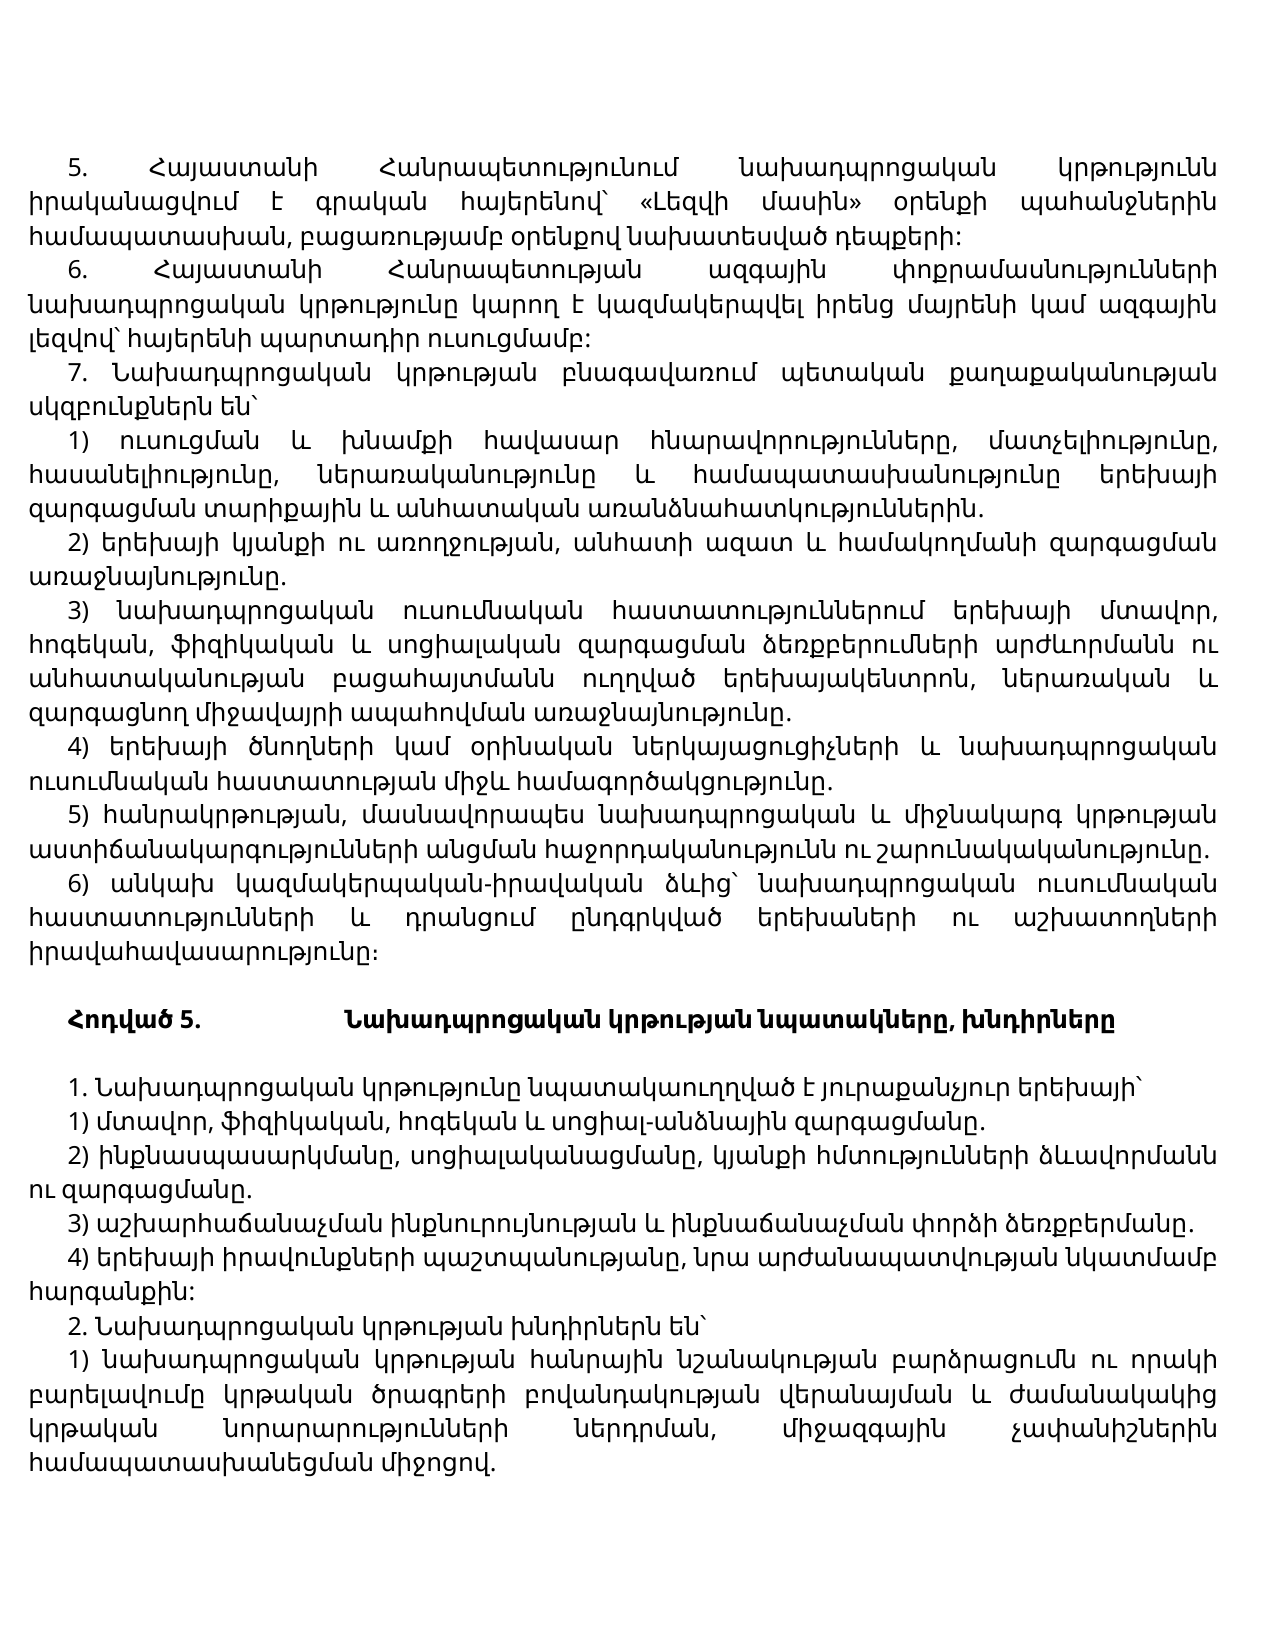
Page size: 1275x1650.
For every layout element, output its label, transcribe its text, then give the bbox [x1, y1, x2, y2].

text 1) մտավոր, ֆիզիկական, հոգեկան և սոցիալ-անձնային զարգացմանը. [28, 1104, 1219, 1138]
text 1. Նախադպրոցական կրթությունը նպատակաուղղված է յուրաքանչյուր երեխայի՝ [28, 1070, 1219, 1104]
text 1) ուսուցման և խնամքի հավասար հնարավորությունները, մատչելիությունը, հասանելիությունը, ներառականությունը և համապատասխանությունը երեխայի զարգացման տարիքային և անհատական առանձնահատկություններին. [28, 422, 1219, 525]
table_header Հոդված 5. [28, 1002, 241, 1036]
text 2) երեխայի կյանքի ու առողջության, անհատի ազատ և համակողմանի զարգացման առաջնայնությունը. [28, 525, 1219, 593]
table_header Նախադպրոցական կրթության նպատակները, խնդիրները [241, 1002, 1219, 1036]
text 2) ինքնասպասարկմանը, սոցիալականացմանը, կյանքի հմտությունների ձևավորմանն ու զարգացմանը. [28, 1138, 1219, 1206]
text 6. Հայաստանի Հանրապետության ազգային փոքրամասնությունների նախադպրոցական կրթությունը կարող է կազմակերպվել իրենց մայրենի կամ ազգային լեզվով՝ հայերենի պարտադիր ուսուցմամբ: [28, 252, 1219, 354]
text 7. Նախադպրոցական կրթության բնագավառում պետական քաղաքականության սկզբունքներն են՝ [28, 354, 1219, 422]
text 4) երեխայի ծնողների կամ օրինական ներկայացուցիչների և նախադպրոցական ուսումնական հաստատության միջև համագործակցությունը. [28, 729, 1219, 797]
text 6) անկախ կազմակերպական-իրավական ձևից՝ նախադպրոցական ուսումնական հաստատությունների և դրանցում ընդգրկված երեխաների ու աշխատողների իրավահավասարությունը։ [28, 865, 1219, 967]
text 5. Հայաստանի Հանրապետությունում նախադպրոցական կրթությունն իրականացվում է գրական հայերենով՝ «Լեզվի մասին» օրենքի պահանջներին համապատասխան, բացառությամբ օրենքով նախատեսված դեպքերի: [28, 150, 1219, 252]
text 1) նախադպրոցական կրթության հանրային նշանակության բարձրացումն ու որակի բարելավումը կրթական ծրագրերի բովանդակության վերանայման և ժամանակակից կրթական նորարարությունների ներդրման, միջազգային չափանիշներին համապատասխանեցման միջոցով. [28, 1342, 1219, 1478]
text 2. Նախադպրոցական կրթության խնդիրներն են՝ [28, 1308, 1219, 1342]
text 4) երեխայի իրավունքների պաշտպանությանը, նրա արժանապատվության նկատմամբ հարգանքին: [28, 1240, 1219, 1308]
text 3) աշխարհաճանաչման ինքնուրույնության և ինքնաճանաչման փորձի ձեռքբերմանը. [28, 1206, 1219, 1240]
text 3) նախադպրոցական ուսումնական հաստատություններում երեխայի մտավոր, հոգեկան, ֆիզիկական և սոցիալական զարգացման ձեռքբերումների արժևորմանն ու անհատականության բացահայտմանն ուղղված երեխայակենտրոն, ներառական և զարգացնող միջավայրի ապահովման առաջնայնությունը. [28, 593, 1219, 729]
text 5) հանրակրթության, մասնավորապես նախադպրոցական և միջնակարգ կրթության աստիճանակարգությունների անցման հաջորդականությունն ու շարունակականությունը. [28, 797, 1219, 865]
